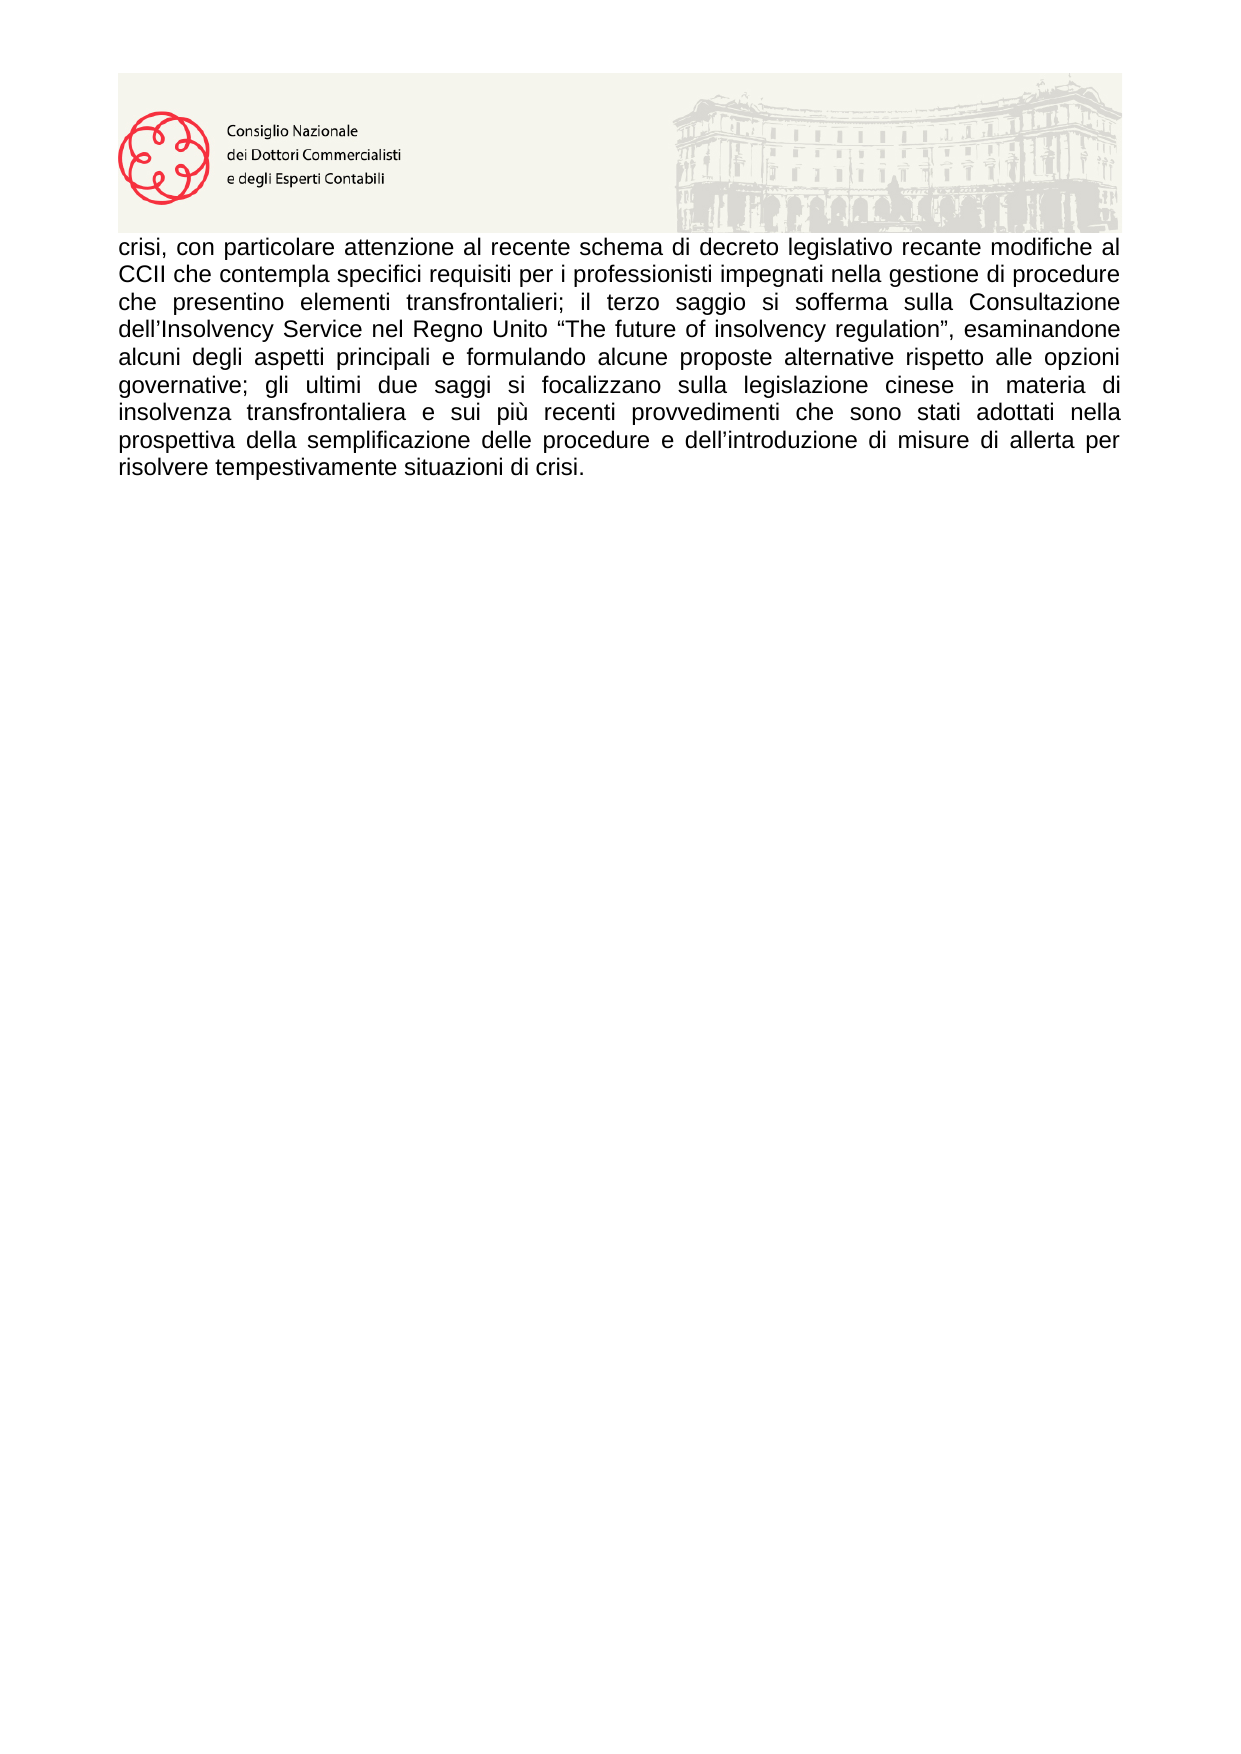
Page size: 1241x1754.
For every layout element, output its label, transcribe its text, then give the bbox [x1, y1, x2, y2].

picture [118, 73, 1123, 233]
